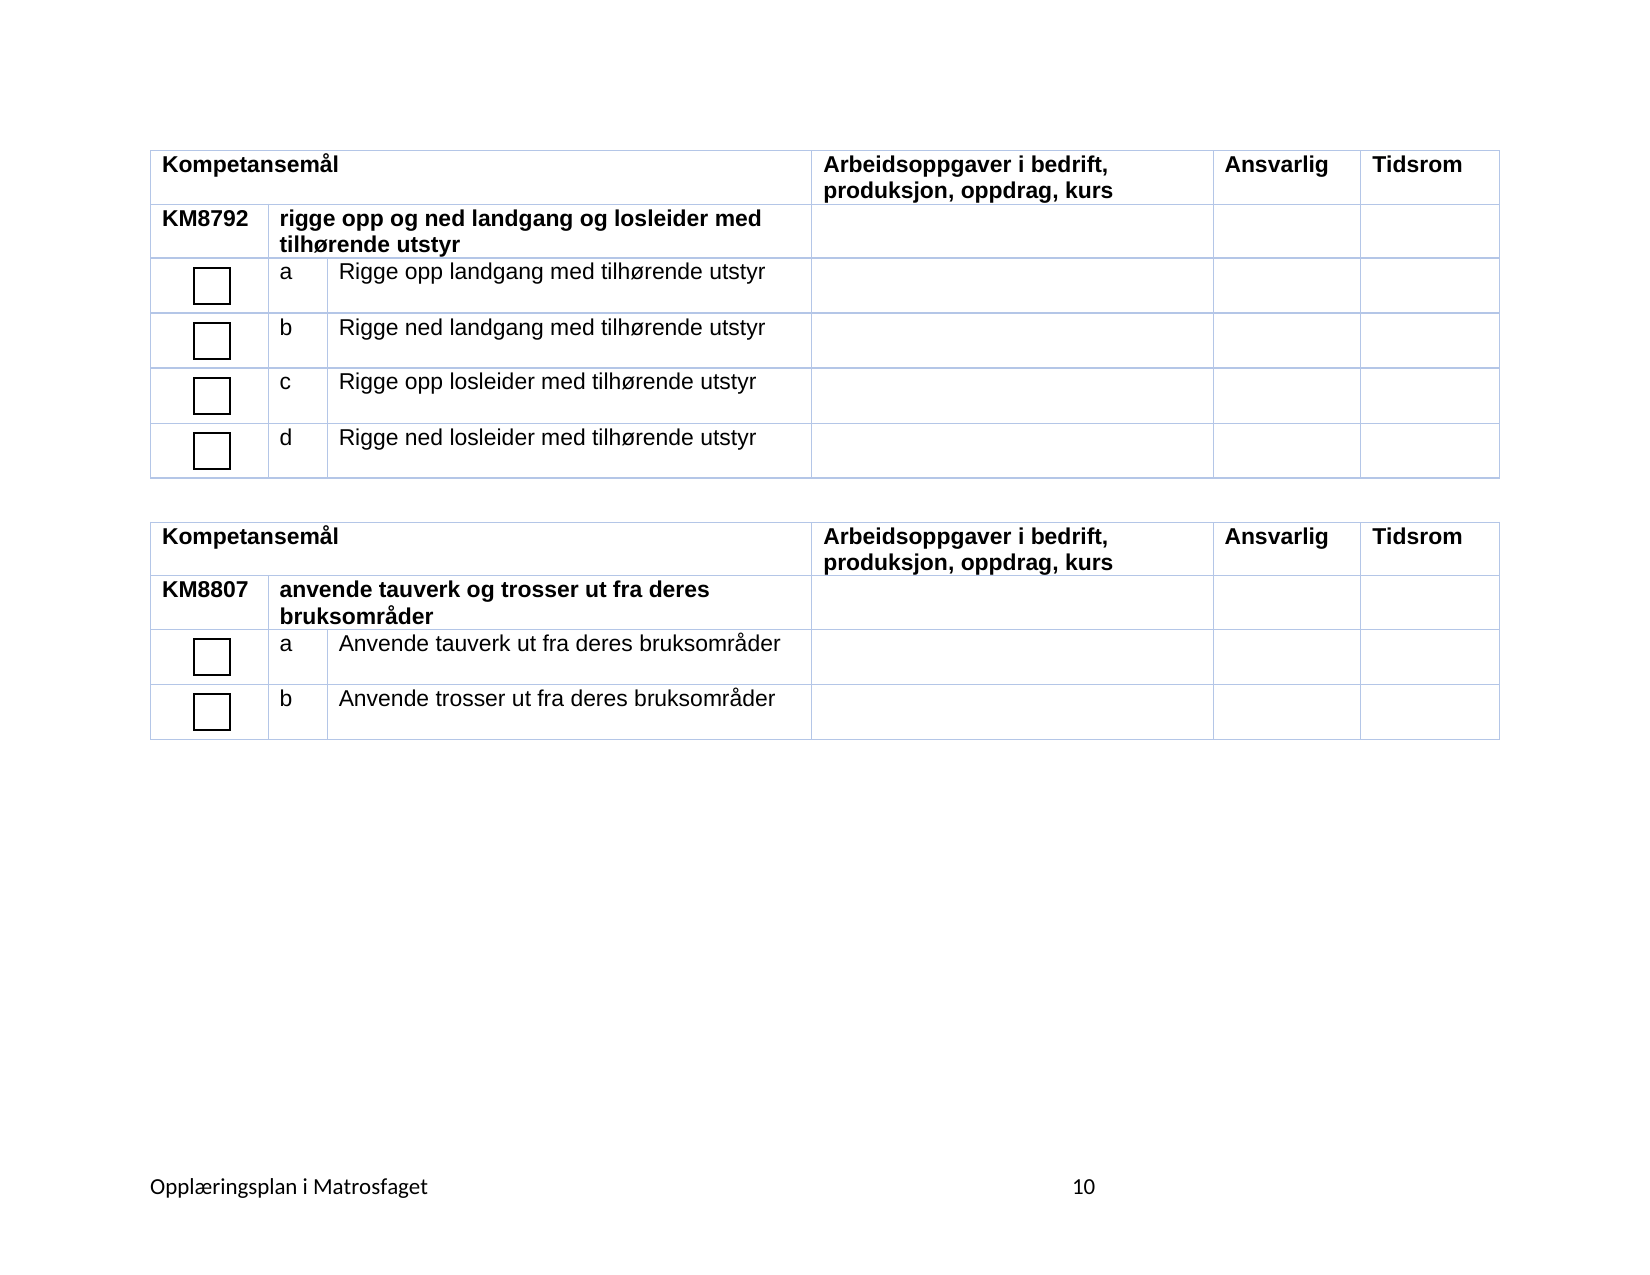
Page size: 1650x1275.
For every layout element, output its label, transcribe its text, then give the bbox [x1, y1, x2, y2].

table_cell rigge opp og ned landgang og losleider med tilhørende utstyr [269, 205, 811, 257]
table_cell [151, 630, 268, 684]
table_cell [1361, 576, 1499, 629]
table_cell d [269, 424, 327, 477]
table_cell [1361, 314, 1499, 367]
table_cell [1361, 369, 1499, 422]
table_cell [812, 424, 1213, 477]
table_header Ansvarlig [1214, 151, 1360, 204]
table_header Tidsrom [1361, 523, 1499, 575]
table_cell Rigge opp losleider med tilhørende utstyr [328, 369, 811, 422]
table_cell b [269, 314, 327, 367]
table_cell [151, 369, 268, 422]
table_cell [151, 424, 268, 477]
table_cell [151, 314, 268, 367]
table_header Arbeidsoppgaver i bedrift, produksjon, oppdrag, kurs [812, 151, 1213, 204]
table_header Kompetansemål [151, 523, 811, 575]
table_cell [1214, 259, 1360, 312]
table_cell [812, 259, 1213, 312]
table_cell Anvende tauverk ut fra deres bruksområder [328, 630, 811, 684]
table_cell a [269, 259, 327, 312]
table_cell Rigge ned losleider med tilhørende utstyr [328, 424, 811, 477]
table_cell anvende tauverk og trosser ut fra deres bruksområder [269, 576, 811, 629]
table_cell [1214, 205, 1360, 257]
table_cell [1214, 576, 1360, 629]
table_header Tidsrom [1361, 151, 1499, 204]
table_cell [1214, 369, 1360, 422]
table_cell [812, 685, 1213, 739]
table_cell [1214, 314, 1360, 367]
table_cell [1214, 424, 1360, 477]
table_cell [1361, 424, 1499, 477]
table_cell [812, 576, 1213, 629]
table_cell [812, 630, 1213, 684]
table_cell [812, 369, 1213, 422]
table_cell [1361, 630, 1499, 684]
table_cell b [269, 685, 327, 739]
table_cell [1361, 205, 1499, 257]
table_cell [151, 685, 268, 739]
table_header Ansvarlig [1214, 523, 1360, 575]
table_cell Rigge ned landgang med tilhørende utstyr [328, 314, 811, 367]
table_cell a [269, 630, 327, 684]
table_cell [1214, 630, 1360, 684]
table_header Kompetansemål [151, 151, 811, 204]
table_cell Anvende trosser ut fra deres bruksområder [328, 685, 811, 739]
table_cell [1214, 685, 1360, 739]
table_cell [812, 205, 1213, 257]
table_header Arbeidsoppgaver i bedrift, produksjon, oppdrag, kurs [812, 523, 1213, 575]
table_cell [151, 259, 268, 312]
table_cell Rigge opp landgang med tilhørende utstyr [328, 259, 811, 312]
table_cell KM8792 [151, 205, 268, 257]
table_cell KM8807 [151, 576, 268, 629]
table_cell [1361, 685, 1499, 739]
table_cell [812, 314, 1213, 367]
table_cell c [269, 369, 327, 422]
table_cell [1361, 259, 1499, 312]
